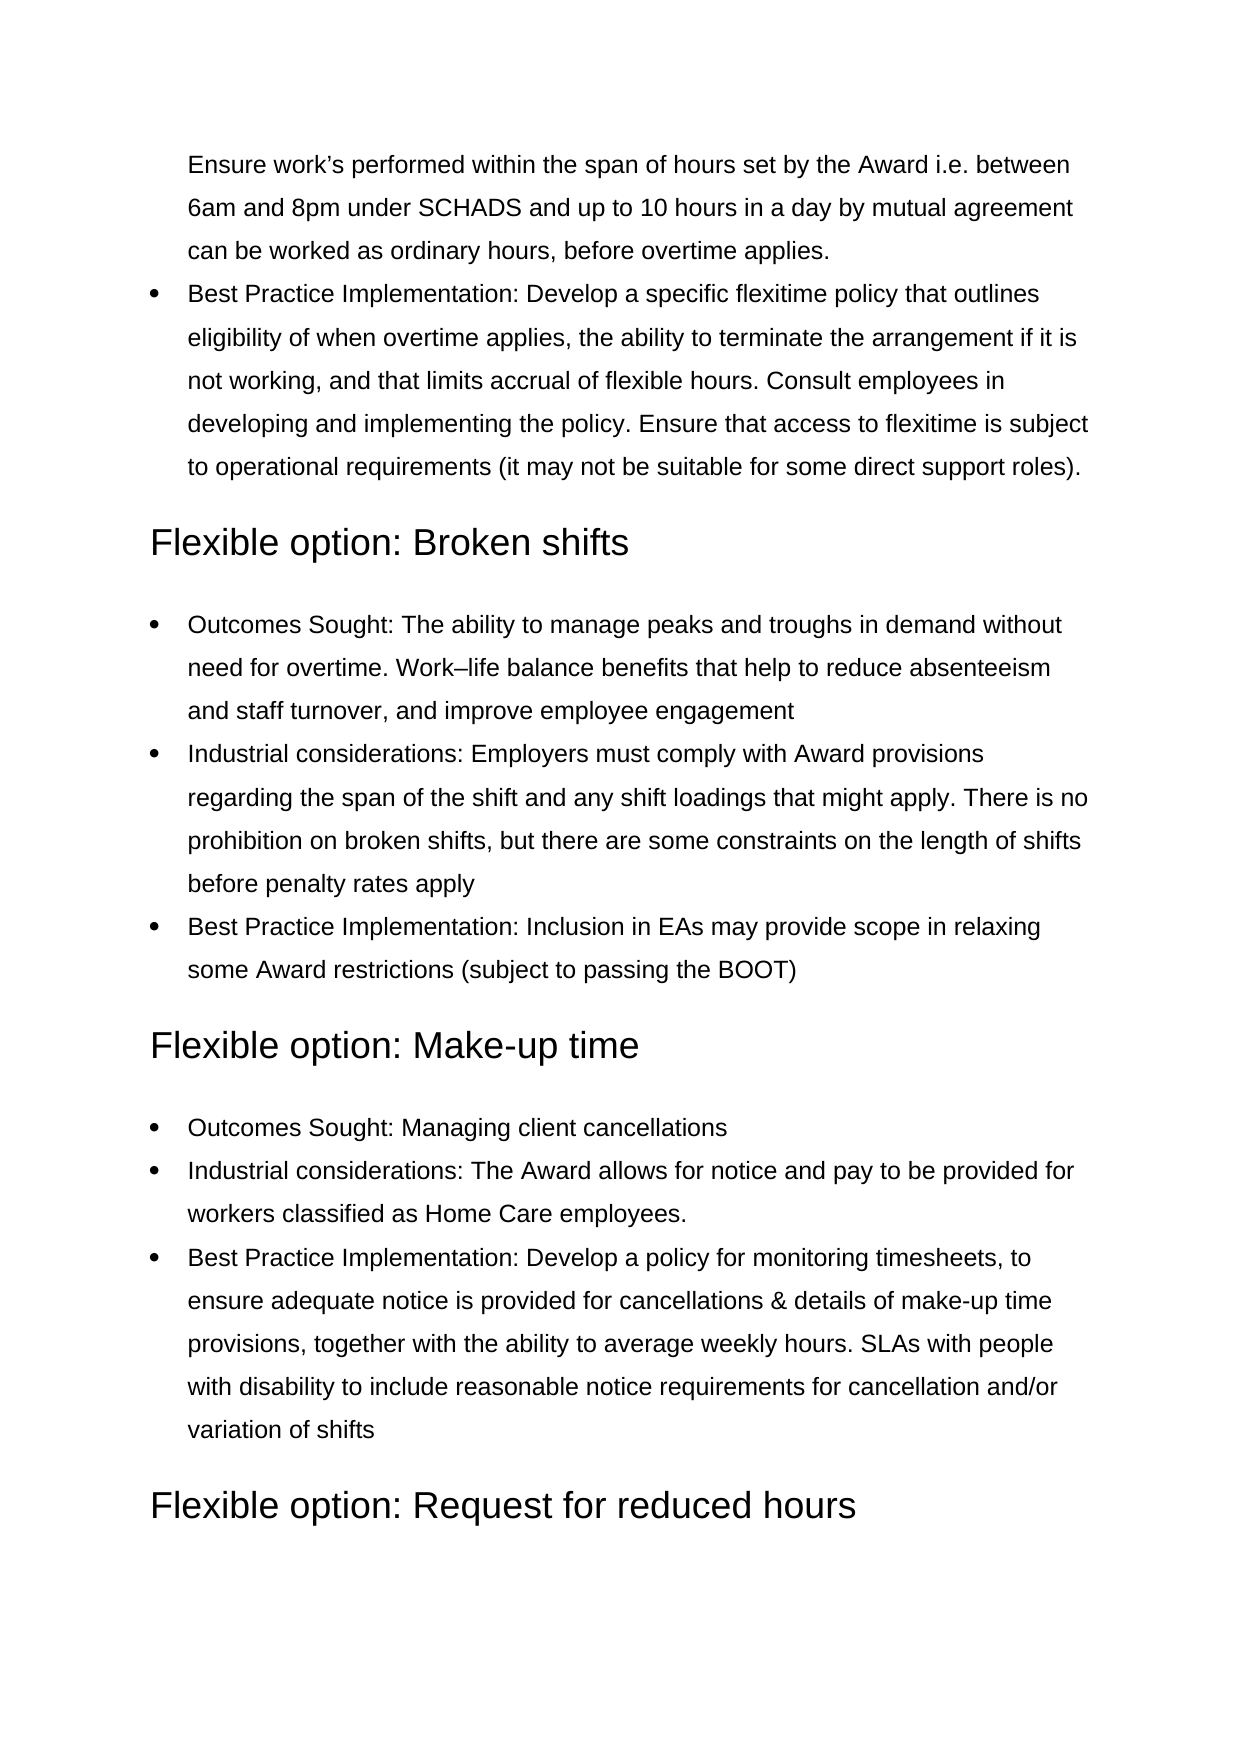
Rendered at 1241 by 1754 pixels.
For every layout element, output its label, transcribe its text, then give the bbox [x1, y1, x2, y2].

text Flexible option: Request for reduced hours [150, 1483, 1090, 1526]
list Best Practice Implementation: Develop a specific flexitime policy that outlines eligibility of when overtime applies, the ability to terminate the arrangement if it is not working, and that limits accrual of flexible hours. Consult employees in developing and implementing the policy. Ensure that access to flexitime is subject to operational requirements (it may not be suitable for some direct support roles). [150, 279, 1090, 481]
list Industrial considerations: Employers must comply with Award provisions regarding the span of the shift and any shift loadings that might apply. There is no prohibition on broken shifts, but there are some constraints on the length of shifts before penalty rates apply [150, 739, 1090, 897]
list Outcomes Sought: The ability to manage peaks and troughs in demand without need for overtime. Work–life balance benefits that help to reduce absenteeism and staff turnover, and improve employee engagement [150, 610, 1090, 725]
list Best Practice Implementation: Inclusion in EAs may provide scope in relaxing some Award restrictions (subject to passing the BOOT) [150, 912, 1090, 984]
list Outcomes Sought: Managing client cancellations [150, 1113, 1090, 1142]
list Best Practice Implementation: Develop a policy for monitoring timesheets, to ensure adequate notice is provided for cancellations & details of make-up time provisions, together with the ability to average weekly hours. SLAs with people with disability to include reasonable notice requirements for cancellation and/or variation of shifts [150, 1242, 1090, 1444]
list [150, 150, 1090, 265]
text Flexible option: Broken shifts [150, 520, 1090, 563]
text Flexible option: Make-up time [150, 1023, 1090, 1066]
list Industrial considerations: The Award allows for notice and pay to be provided for workers classified as Home Care employees. [150, 1156, 1090, 1228]
